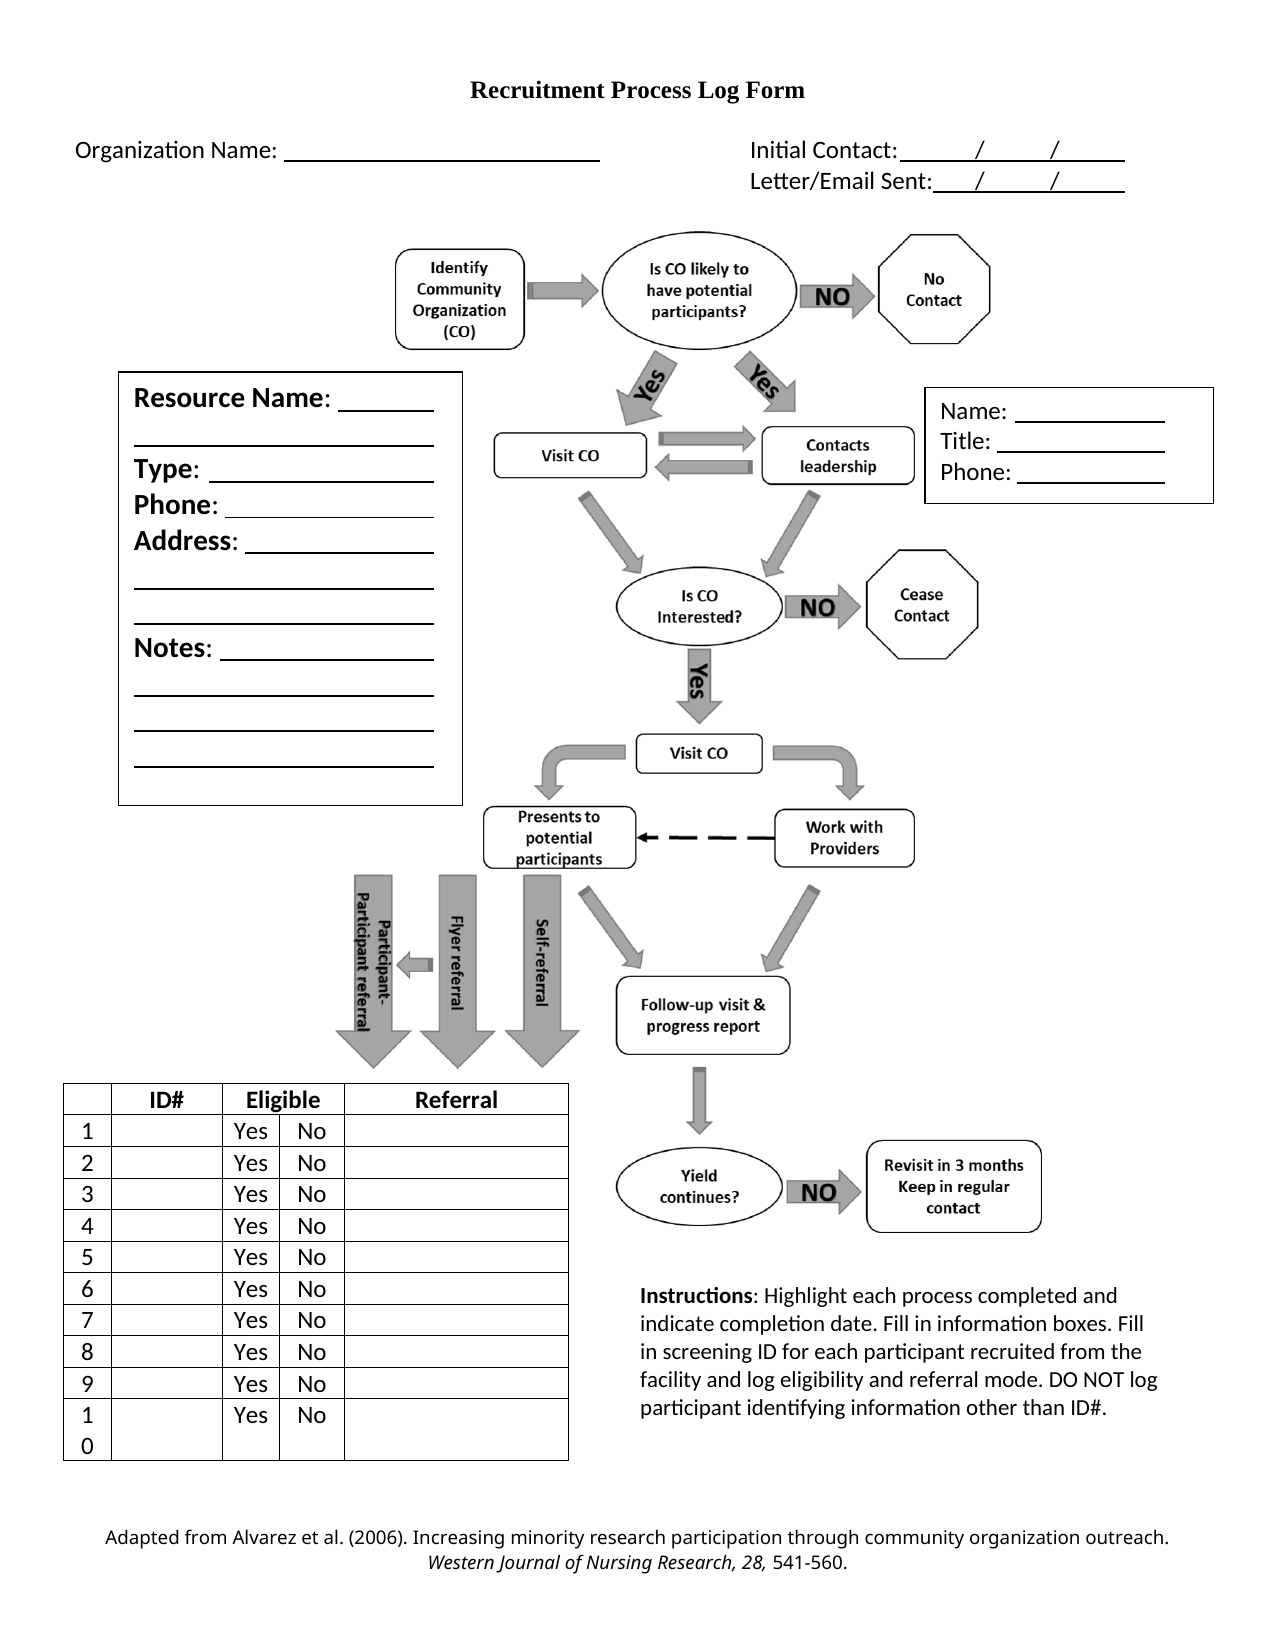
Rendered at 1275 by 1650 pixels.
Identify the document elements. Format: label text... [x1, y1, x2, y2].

table_cell [345, 1273, 568, 1304]
table_cell No [280, 1399, 344, 1460]
table_cell [345, 1210, 568, 1241]
table_cell [112, 1210, 222, 1241]
table_cell [112, 1336, 222, 1367]
table_header Eligible [223, 1084, 344, 1114]
table_cell [345, 1147, 568, 1177]
table_cell Yes [223, 1210, 279, 1241]
table_cell 7 [64, 1305, 111, 1335]
table_cell 2 [64, 1147, 111, 1177]
table_cell No [280, 1368, 344, 1398]
table_cell [345, 1179, 568, 1209]
table_cell Yes [223, 1273, 279, 1304]
text Letter/Email Sent: / / [75, 165, 1200, 195]
table_cell 3 [64, 1179, 111, 1209]
table_cell Yes [223, 1242, 279, 1272]
table_cell [112, 1115, 222, 1146]
table_header Referral [345, 1084, 568, 1114]
table_cell No [280, 1305, 344, 1335]
table_header [64, 1084, 111, 1114]
table_cell [345, 1368, 568, 1398]
table_cell No [280, 1273, 344, 1304]
table_cell Yes [223, 1399, 279, 1460]
table_cell No [280, 1147, 344, 1177]
table_cell [112, 1179, 222, 1209]
table_cell No [280, 1210, 344, 1241]
table_header ID# [112, 1084, 222, 1114]
table_cell [112, 1368, 222, 1398]
picture [334, 231, 1042, 1233]
table_cell No [280, 1179, 344, 1209]
table_cell 10 [64, 1399, 111, 1460]
text Organization Name: Initial Contact: / / [75, 134, 1200, 165]
table_cell 8 [64, 1336, 111, 1367]
table_cell Yes [223, 1179, 279, 1209]
table_cell 1 [64, 1115, 111, 1146]
table_cell Yes [223, 1336, 279, 1367]
table_cell No [280, 1336, 344, 1367]
table_cell Yes [223, 1115, 279, 1146]
table_cell [345, 1115, 568, 1146]
table_cell [112, 1242, 222, 1272]
table_cell 4 [64, 1210, 111, 1241]
table_cell [345, 1242, 568, 1272]
table_cell [345, 1336, 568, 1367]
table_cell No [280, 1242, 344, 1272]
table_cell 6 [64, 1273, 111, 1304]
table_cell No [280, 1115, 344, 1146]
table_cell Yes [223, 1305, 279, 1335]
table_cell [345, 1305, 568, 1335]
table_cell [112, 1273, 222, 1304]
table_cell [112, 1305, 222, 1335]
table_cell 9 [64, 1368, 111, 1398]
table_cell 5 [64, 1242, 111, 1272]
table_cell [112, 1399, 222, 1460]
table_cell Yes [223, 1368, 279, 1398]
table_cell [112, 1147, 222, 1177]
table_cell Yes [223, 1147, 279, 1177]
table_cell [345, 1399, 568, 1460]
